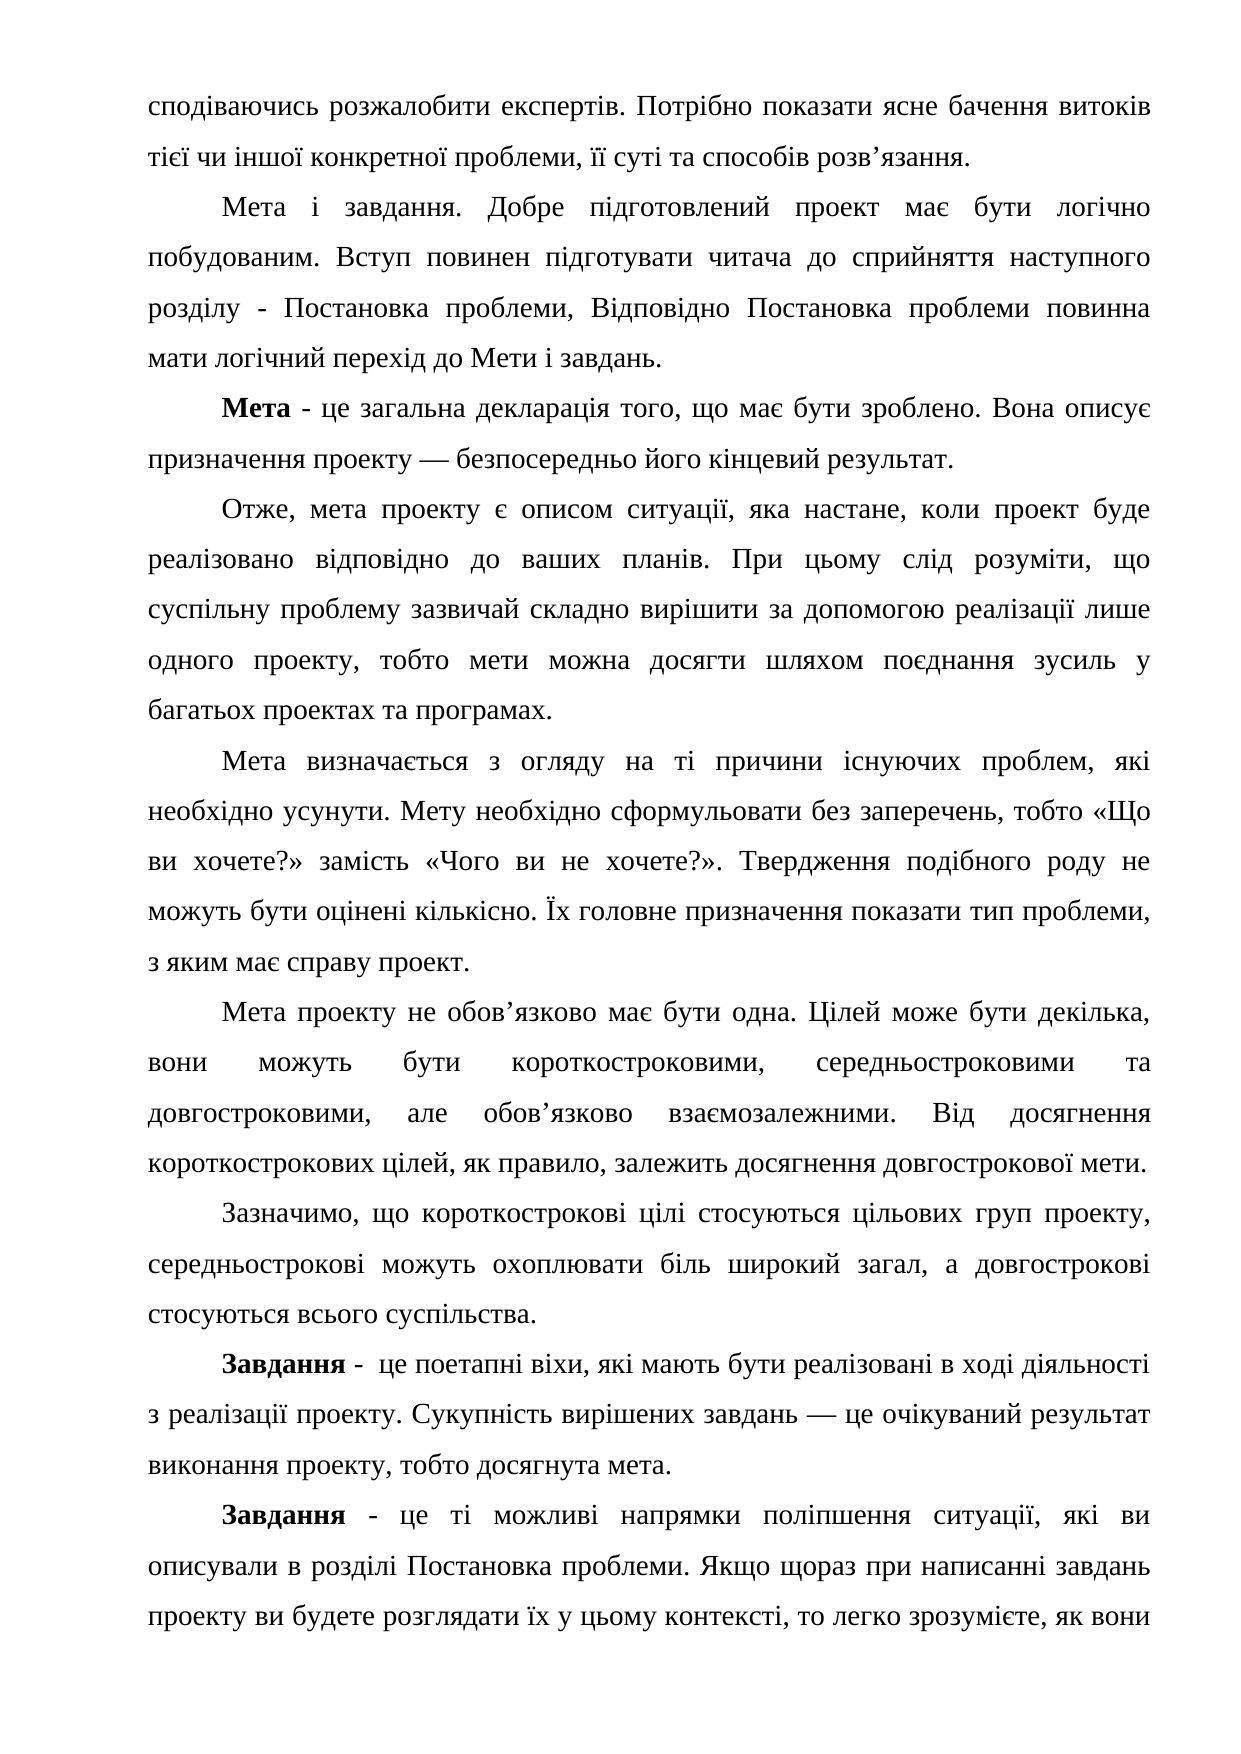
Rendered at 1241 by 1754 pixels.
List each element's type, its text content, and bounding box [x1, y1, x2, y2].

text Завдання - це поетапні віхи, які мають бути реалізовані в ході діяльності з реалізації проекту. Сукупність вирішених завдань — це очікуваний результат виконання проекту, тобто досягнута мета. [148, 1346, 1152, 1481]
text Мета проекту не обов’язково має бути одна. Цілей може бути декілька, вони можуть бути короткостроковими, середньостроковими та довгостроковими, але обов’язково взаємозалежними. Від досягнення короткострокових цілей, як правило, залежить досягнення довгострокової мети. [148, 994, 1152, 1179]
text Мета і завдання. Добре підготовлений проект має бути логічно побудованим. Вступ повинен підготувати читача до сприйняття наступного розділу - Постановка проблеми, Відповідно Постановка проблеми повинна мати логічний перехід до Мети і завдань. [148, 189, 1152, 374]
text Отже, мета проекту є описом ситуації, яка настане, коли проект буде реалізовано відповідно до ваших планів. При цьому слід розуміти, що суспільну проблему зазвичай складно вирішити за допомогою реалізації лише одного проекту, тобто мети можна досягти шляхом поєднання зусиль у багатьох проектах та програмах. [148, 491, 1152, 726]
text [148, 1497, 1152, 1631]
text Мета визначається з огляду на ті причини існуючих проблем, які необхідно усунути. Мету необхідно сформульовати без заперечень, тобто «Що ви хочете?» замість «Чого ви не хочете?». Твердження подібного роду не можуть бути оцінені кількісно. Їх головне призначення показати тип проблеми, з яким має справу проект. [148, 743, 1152, 977]
text Зазначимо, що короткострокові цілі стосуються цільових груп проекту, середньострокові можуть охоплювати біль широкий загал, а довгострокові стосуються всього суспільства. [148, 1195, 1152, 1329]
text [148, 88, 1152, 172]
text Мета - це загальна декларація того, що має бути зроблено. Вона описує призначення проекту — безпосередньо його кінцевий результат. [148, 390, 1152, 474]
